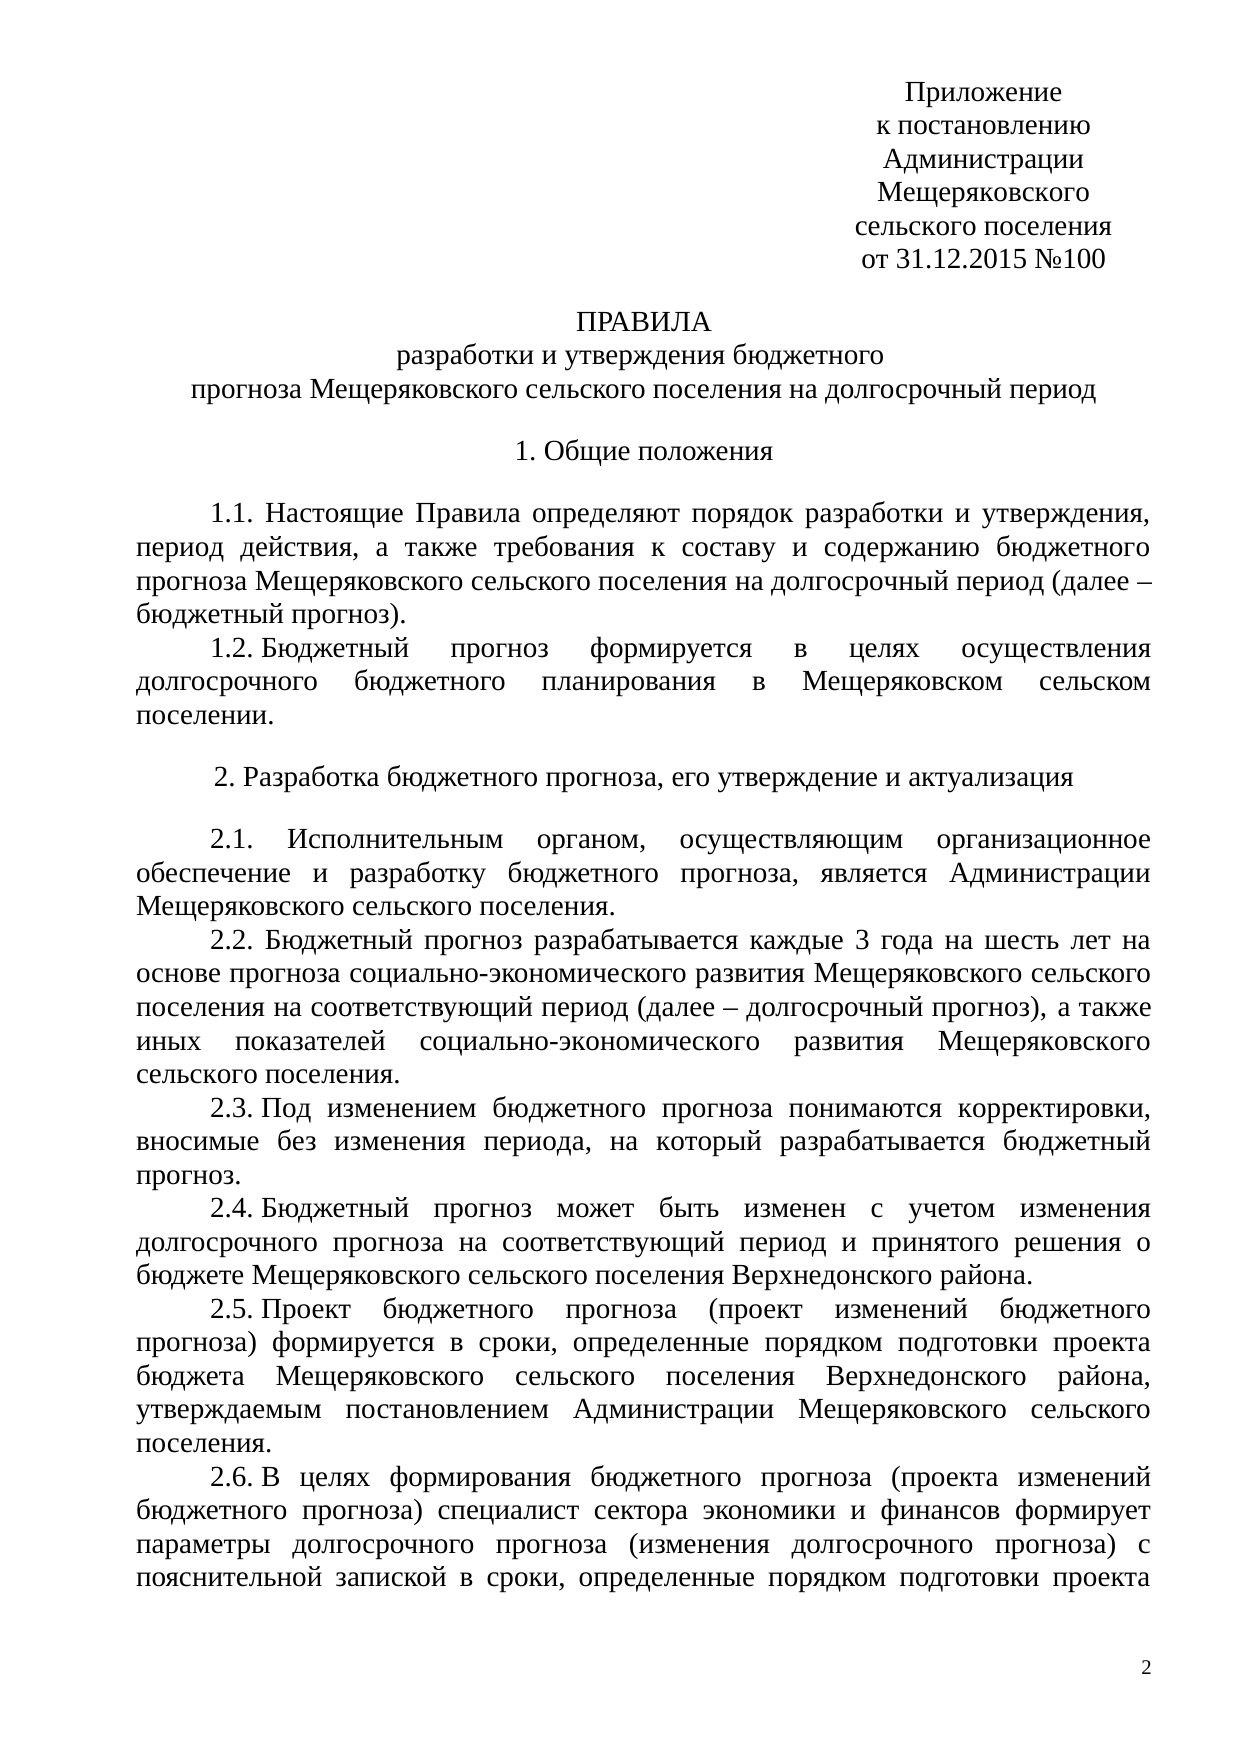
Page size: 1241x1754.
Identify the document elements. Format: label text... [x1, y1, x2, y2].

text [136, 1459, 1152, 1593]
text 2.1. Исполнительным органом, осуществляющим организационное обеспечение и разработку бюджетного прогноза, является Администрации Мещеряковского сельского поселения. [136, 821, 1152, 922]
text 1.2. Бюджетный прогноз формируется в целях осуществления долгосрочного бюджетного планирования в Мещеряковском сельском поселении. [136, 630, 1152, 730]
text 2.3. Под изменением бюджетного прогноза понимаются корректировки, вносимые без изменения периода, на который разрабатывается бюджетный прогноз. [136, 1090, 1152, 1190]
text Администрации Мещеряковского сельского поселения [815, 141, 1152, 242]
text от 31.12.2015 №100 [815, 242, 1152, 275]
text 2.4. Бюджетный прогноз может быть изменен с учетом изменения долгосрочного прогноза на соответствующий период и принятого решения о бюджете Мещеряковского сельского поселения Верхнедонского района. [136, 1190, 1152, 1291]
text ПРАВИЛА [136, 304, 1152, 337]
text 2. Разработка бюджетного прогноза, его утверждение и актуализация [136, 759, 1152, 793]
text 1. Общие положения [136, 433, 1152, 467]
text разработки и утверждения бюджетного прогноза Мещеряковского сельского поселения на долгосрочный период [136, 337, 1152, 404]
text 2.2. Бюджетный прогноз разрабатывается каждые 3 года на шесть лет на основе прогноза социально-экономического развития Мещеряковского сельского поселения на соответствующий период (далее – долгосрочный прогноз), а также иных показателей социально-экономического развития Мещеряковского сельского поселения. [136, 922, 1152, 1090]
text 1.1. Настоящие Правила определяют порядок разработки и утверждения, период действия, а также требования к составу и содержанию бюджетного прогноза Мещеряковского сельского поселения на долгосрочный период (далее – бюджетный прогноз). [136, 496, 1152, 630]
text Приложение [815, 74, 1152, 107]
text к постановлению [815, 107, 1152, 141]
text 2.5. Проект бюджетного прогноза (проект изменений бюджетного прогноза) формируется в сроки, определенные порядком подготовки проекта бюджета Мещеряковского сельского поселения Верхнедонского района, утверждаемым постановлением Администрации Мещеряковского сельского поселения. [136, 1291, 1152, 1459]
